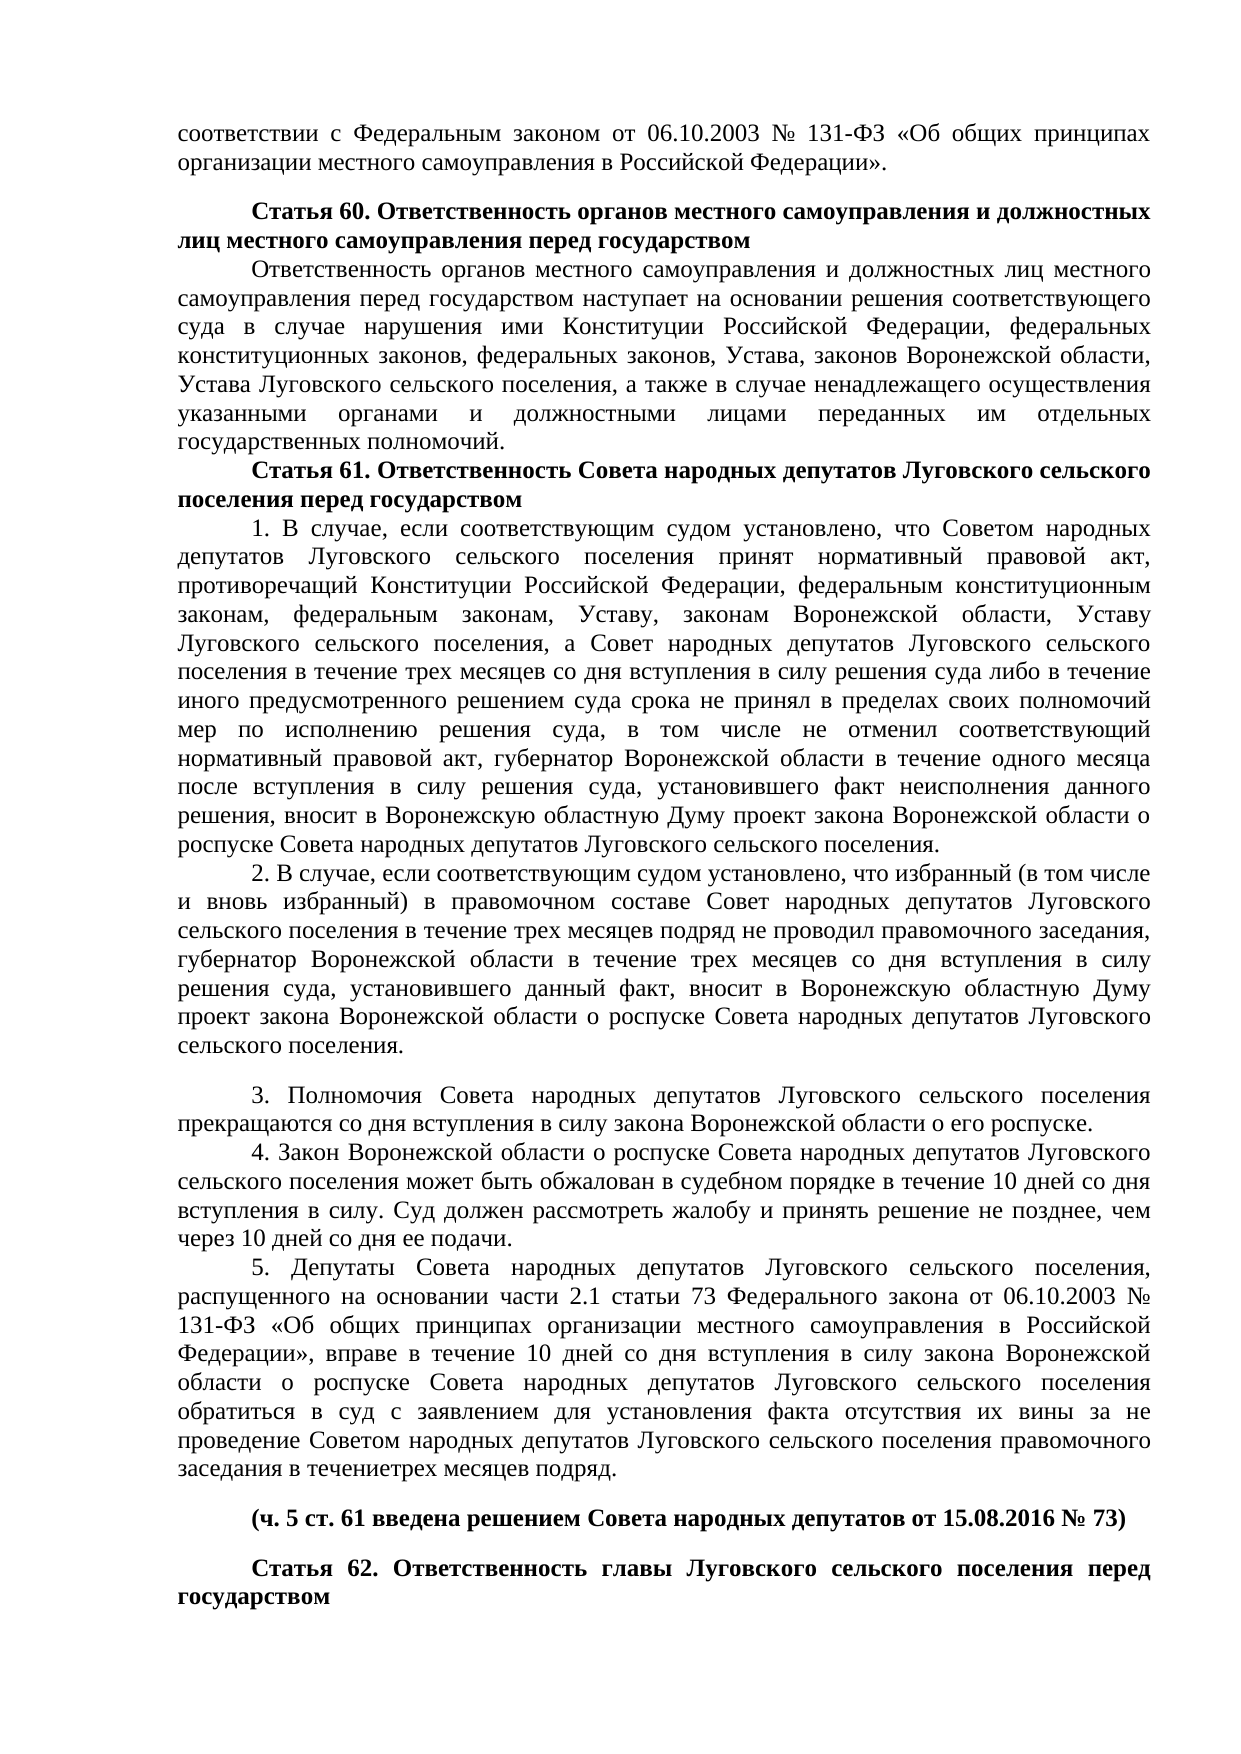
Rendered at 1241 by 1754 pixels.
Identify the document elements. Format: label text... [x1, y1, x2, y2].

text 3. Полномочия Совета народных депутатов Луговского сельского поселения прекращаются со дня вступления в силу закона Воронежской области о его роспуске. [177, 1080, 1152, 1137]
text (ч. 5 ст. 61 введена решением Совета народных депутатов от 15.08.2016 № 73) [177, 1503, 1152, 1532]
text Статья 62. Ответственность главы Луговского сельского поселения перед государством [177, 1553, 1152, 1610]
text 5. Депутаты Совета народных депутатов Луговского сельского поселения, распущенного на основании части 2.1 статьи 73 Федерального закона от 06.10.2003 № 131-ФЗ «Об общих принципах организации местного самоуправления в Российской Федерации», вправе в течение 10 дней со дня вступления в силу закона Воронежской области о роспуске Совета народных депутатов Луговского сельского поселения обратиться в суд с заявлением для установления факта отсутствия их вины за не проведение Советом народных депутатов Луговского сельского поселения правомочного заседания в течениетрех месяцев подряд. [177, 1252, 1152, 1482]
text Статья 60. Ответственность органов местного самоуправления и должностных лиц местного самоуправления перед государством [177, 196, 1152, 254]
text 4. Закон Воронежской области о роспуске Совета народных депутатов Луговского сельского поселения может быть обжалован в судебном порядке в течение 10 дней со дня вступления в силу. Суд должен рассмотреть жалобу и принять решение не позднее, чем через 10 дней со дня ее подачи. [177, 1137, 1152, 1252]
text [177, 118, 1152, 176]
text Статья 61. Ответственность Совета народных депутатов Луговского сельского поселения перед государством [177, 455, 1152, 513]
text Ответственность органов местного самоуправления и должностных лиц местного самоуправления перед государством наступает на основании решения соответствующего суда в случае нарушения ими Конституции Российской Федерации, федеральных конституционных законов, федеральных законов, Устава, законов Воронежской области, Устава Луговского сельского поселения, а также в случае ненадлежащего осуществления указанными органами и должностными лицами переданных им отдельных государственных полномочий. [177, 254, 1152, 455]
text 2. В случае, если соответствующим судом установлено, что избранный (в том числе и вновь избранный) в правомочном составе Совет народных депутатов Луговского сельского поселения в течение трех месяцев подряд не проводил правомочного заседания, губернатор Воронежской области в течение трех месяцев со дня вступления в силу решения суда, установившего данный факт, вносит в Воронежскую областную Думу проект закона Воронежской области о роспуске Совета народных депутатов Луговского сельского поселения. [177, 858, 1152, 1059]
text 1. В случае, если соответствующим судом установлено, что Советом народных депутатов Луговского сельского поселения принят нормативный правовой акт, противоречащий Конституции Российской Федерации, федеральным конституционным законам, федеральным законам, Уставу, законам Воронежской области, Уставу Луговского сельского поселения, а Совет народных депутатов Луговского сельского поселения в течение трех месяцев со дня вступления в силу решения суда либо в течение иного предусмотренного решением суда срока не принял в пределах своих полномочий мер по исполнению решения суда, в том числе не отменил соответствующий нормативный правовой акт, губернатор Воронежской области в течение одного месяца после вступления в силу решения суда, установившего факт неисполнения данного решения, вносит в Воронежскую областную Думу проект закона Воронежской области о роспуске Совета народных депутатов Луговского сельского поселения. [177, 513, 1152, 858]
